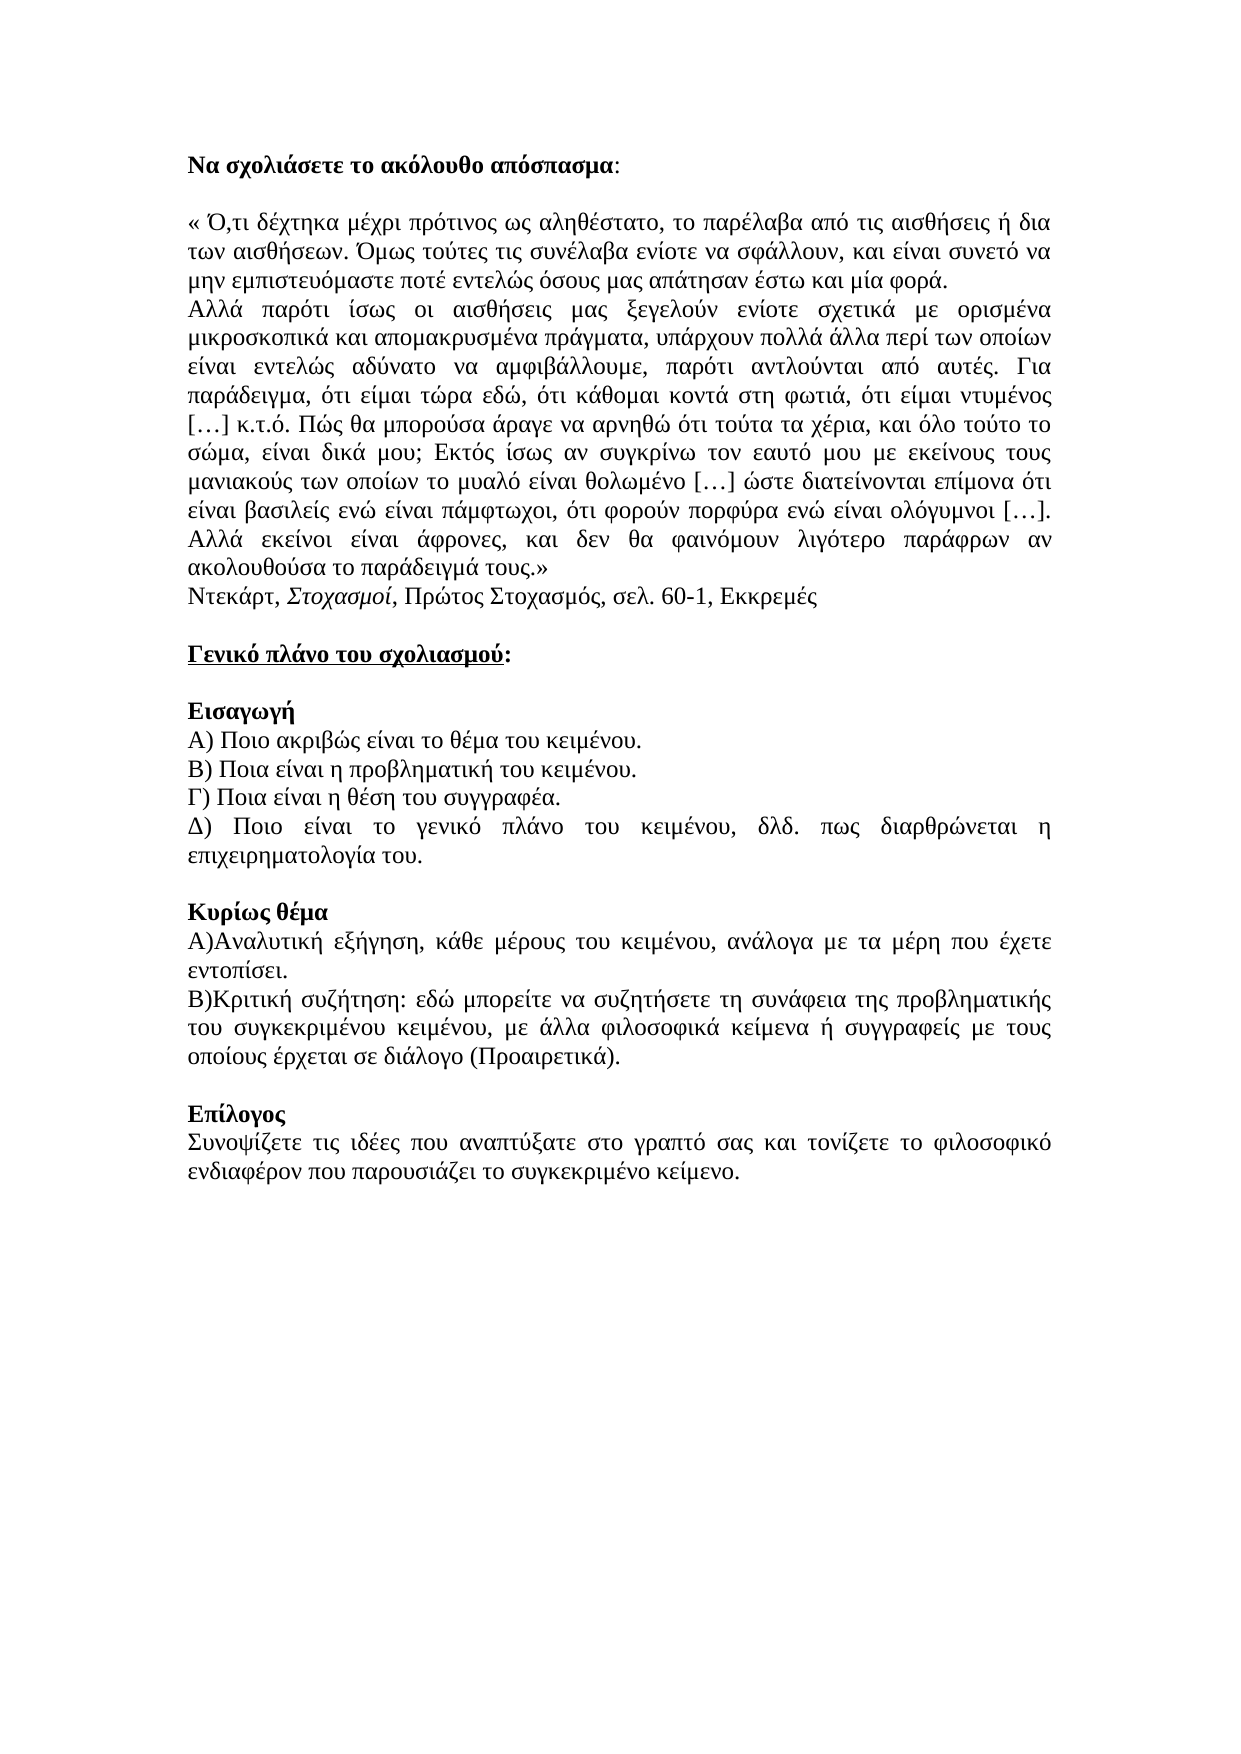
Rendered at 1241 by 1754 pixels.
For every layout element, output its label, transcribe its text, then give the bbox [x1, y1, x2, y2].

text Α) Ποιο ακριβώς είναι το θέμα του κειμένου. [187, 725, 1053, 754]
text « Ό,τι δέχτηκα μέχρι πρότινος ως αληθέστατο, το παρέλαβα από τις αισθήσεις ή δια των αισθήσεων. Όμως τούτες τις συνέλαβα ενίοτε να σφάλλουν, και είναι συνετό να μην εμπιστευόμαστε ποτέ εντελώς όσους μας απάτησαν έστω και μία φορά. [187, 207, 1053, 294]
text Επίλογος [187, 1099, 1053, 1127]
text Α)Αναλυτική εξήγηση, κάθε μέρους του κειμένου, ανάλογα με τα μέρη που έχετε εντοπίσει. [187, 926, 1053, 984]
text Κυρίως θέμα [187, 897, 1053, 926]
text Συνοψίζετε τις ιδέες που αναπτύξατε στο γραπτό σας και τονίζετε το φιλοσοφικό ενδιαφέρον που παρουσιάζει το συγκεκριμένο κείμενο. [187, 1127, 1053, 1185]
text Β)Κριτική συζήτηση: εδώ μπορείτε να συζητήσετε τη συνάφεια της προβληματικής του συγκεκριμένου κειμένου, με άλλα φιλοσοφικά κείμενα ή συγγραφείς με τους οποίους έρχεται σε διάλογο (Προαιρετικά). [187, 984, 1053, 1070]
text Γενικό πλάνο του σχολιασμού: [187, 639, 1053, 667]
text Να σχολιάσετε το ακόλουθο απόσπασμα: [187, 150, 1053, 179]
text Αλλά παρότι ίσως οι αισθήσεις μας ξεγελούν ενίοτε σχετικά με ορισμένα μικροσκοπικά και απομακρυσμένα πράγματα, υπάρχουν πολλά άλλα περί των οποίων είναι εντελώς αδύνατο να αμφιβάλλουμε, παρότι αντλούνται από αυτές. Για παράδειγμα, ότι είμαι τώρα εδώ, ότι κάθομαι κοντά στη φωτιά, ότι είμαι ντυμένος […] κ.τ.ό. Πώς θα μπορούσα άραγε να αρνηθώ ότι τούτα τα χέρια, και όλο τούτο το σώμα, είναι δικά μου; Εκτός ίσως αν συγκρίνω τον εαυτό μου με εκείνους τους μανιακούς των οποίων το μυαλό είναι θολωμένο […] ώστε διατείνονται επίμονα ότι είναι βασιλείς ενώ είναι πάμφτωχοι, ότι φορούν πορφύρα ενώ είναι ολόγυμνοι […]. Αλλά εκείνοι είναι άφρονες, και δεν θα φαινόμουν λιγότερο παράφρων αν ακολουθούσα το παράδειγμά τους.» [187, 294, 1053, 581]
text Ντεκάρτ, Στοχασμοί, Πρώτος Στοχασμός, σελ. 60-1, Εκκρεμές [187, 581, 1053, 610]
text Εισαγωγή [187, 696, 1053, 725]
text Β) Ποια είναι η προβληματική του κειμένου. [187, 754, 1053, 782]
text Γ) Ποια είναι η θέση του συγγραφέα. [187, 782, 1053, 811]
text Δ) Ποιο είναι το γενικό πλάνο του κειμένου, δλδ. πως διαρθρώνεται η επιχειρηματολογία του. [187, 811, 1053, 869]
